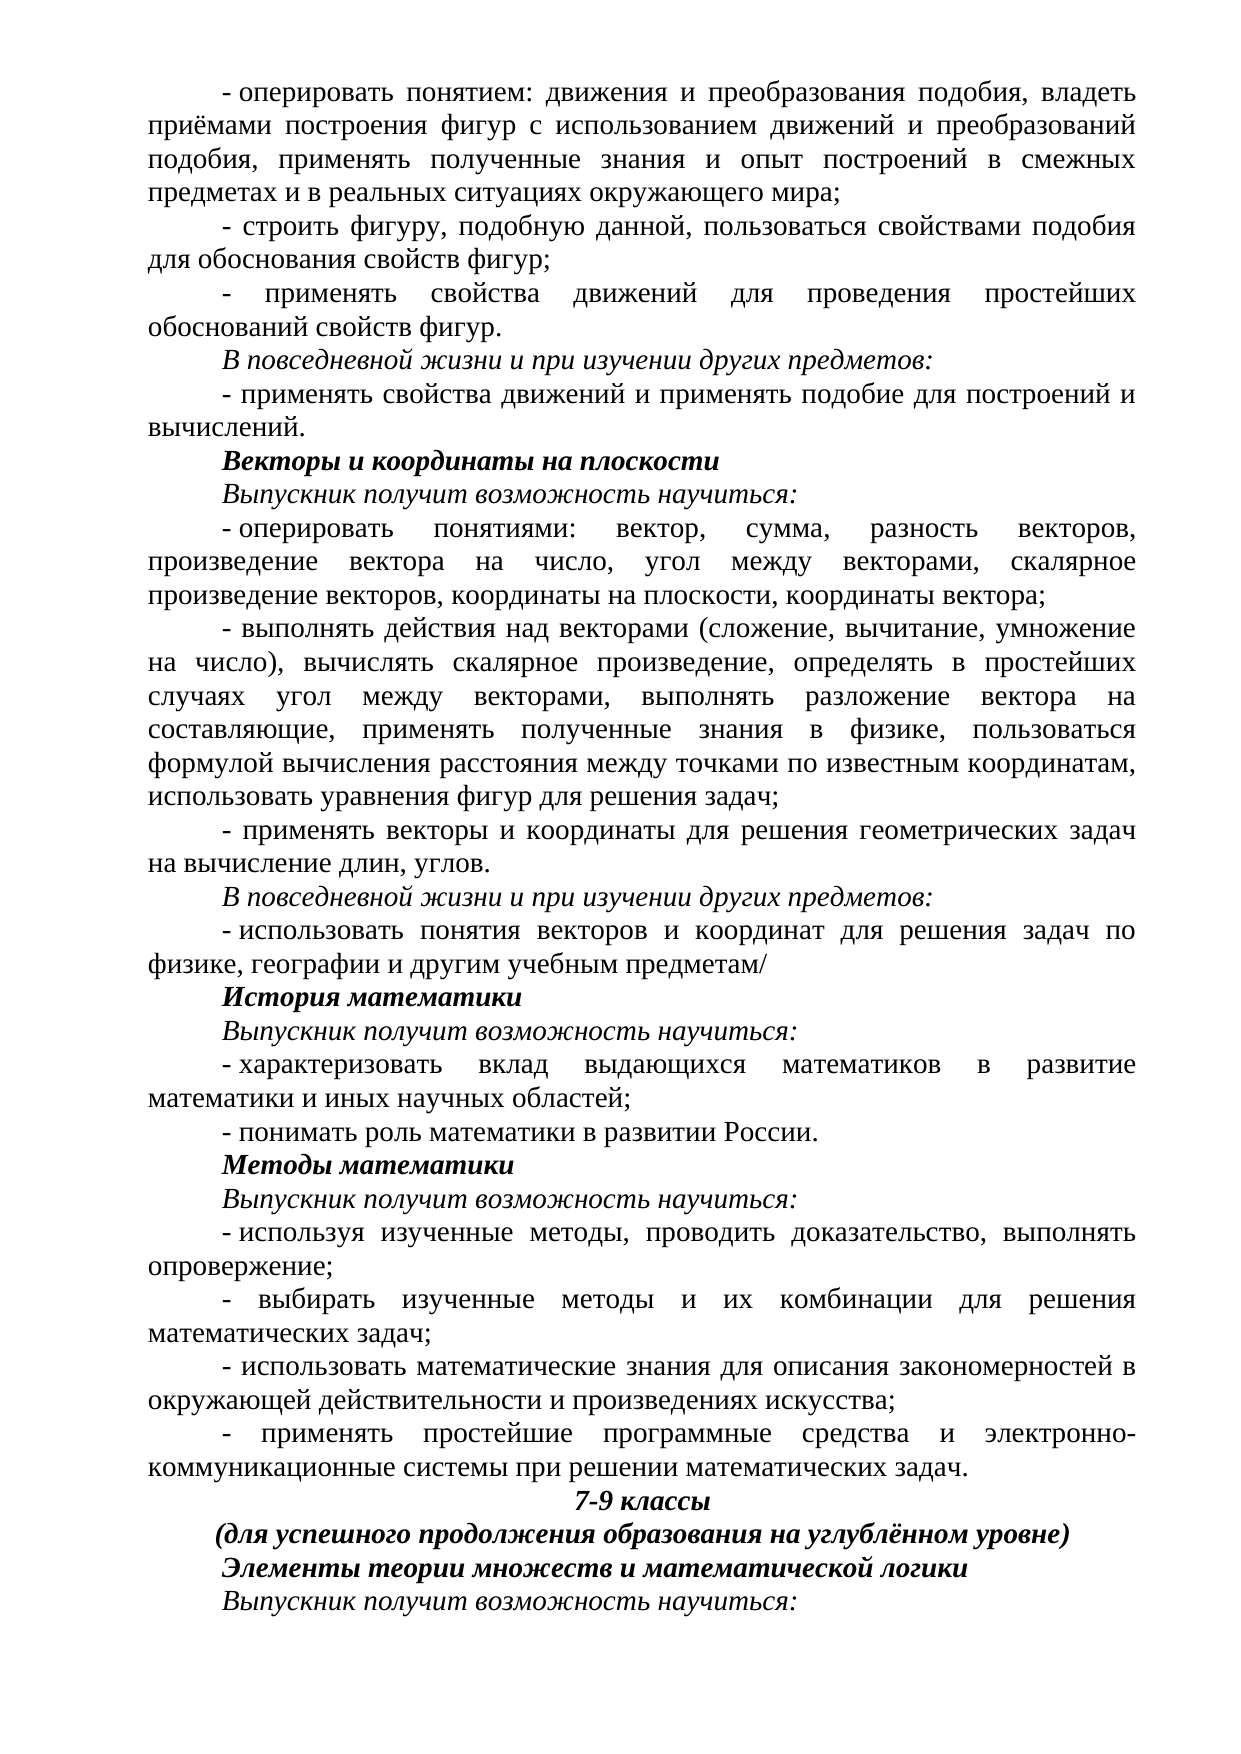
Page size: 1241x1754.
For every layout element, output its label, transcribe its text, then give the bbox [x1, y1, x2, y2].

text - характеризовать вклад выдающихся математиков в развитие математики и иных научных областей; [148, 1047, 1137, 1114]
text Выпускник получит возможность научиться: [148, 1181, 1137, 1214]
text Векторы и координаты на плоскости [148, 443, 1137, 476]
text - применять простейшие программные средства и электронно-коммуникационные системы при решении математических задач. [148, 1416, 1137, 1483]
text История математики [148, 979, 1137, 1013]
text Методы математики [148, 1147, 1137, 1181]
text Выпускник получит возможность научиться: [148, 1583, 1137, 1617]
text - оперировать понятием: движения и преобразования подобия, владеть приёмами построения фигур с использованием движений и преобразований подобия, применять полученные знания и опыт построений в смежных предметах и в реальных ситуациях окружающего мира; [148, 74, 1137, 208]
text - использовать математические знания для описания закономерностей в окружающей действительности и произведениях искусства; [148, 1348, 1137, 1416]
text В повседневной жизни и при изучении других предметов: [148, 342, 1137, 376]
text - применять свойства движений для проведения простейших обоснований свойств фигур. [148, 275, 1137, 342]
text Выпускник получит возможность научиться: [148, 476, 1137, 510]
text - строить фигуру, подобную данной, пользоваться свойствами подобия для обоснования свойств фигур; [148, 208, 1137, 275]
text - выполнять действия над векторами (сложение, вычитание, умножение на число), вычислять скалярное произведение, определять в простейших случаях угол между векторами, выполнять разложение вектора на составляющие, применять полученные знания в физике, пользоваться формулой вычисления расстояния между точками по известным координатам, использовать уравнения фигур для решения задач; [148, 611, 1137, 812]
text 7-9 классы [148, 1483, 1137, 1516]
text (для успешного продолжения образования на углублённом уровне) [148, 1516, 1137, 1550]
text - понимать роль математики в развитии России. [148, 1114, 1137, 1147]
text - выбирать изученные методы и их комбинации для решения математических задач; [148, 1281, 1137, 1348]
text - используя изученные методы, проводить доказательство, выполнять опровержение; [148, 1214, 1137, 1281]
text - оперировать понятиями: вектор, сумма, разность векторов, произведение вектора на число, угол между векторами, скалярное произведение векторов, координаты на плоскости, координаты вектора; [148, 510, 1137, 611]
text - использовать понятия векторов и координат для решения задач по физике, географии и другим учебным предметам/ [148, 912, 1137, 979]
text - применять векторы и координаты для решения геометрических задач на вычисление длин, углов. [148, 812, 1137, 879]
text - применять свойства движений и применять подобие для построений и вычислений. [148, 376, 1137, 443]
text Элементы теории множеств и математической логики [148, 1550, 1137, 1583]
text Выпускник получит возможность научиться: [148, 1013, 1137, 1047]
text В повседневной жизни и при изучении других предметов: [148, 879, 1137, 912]
